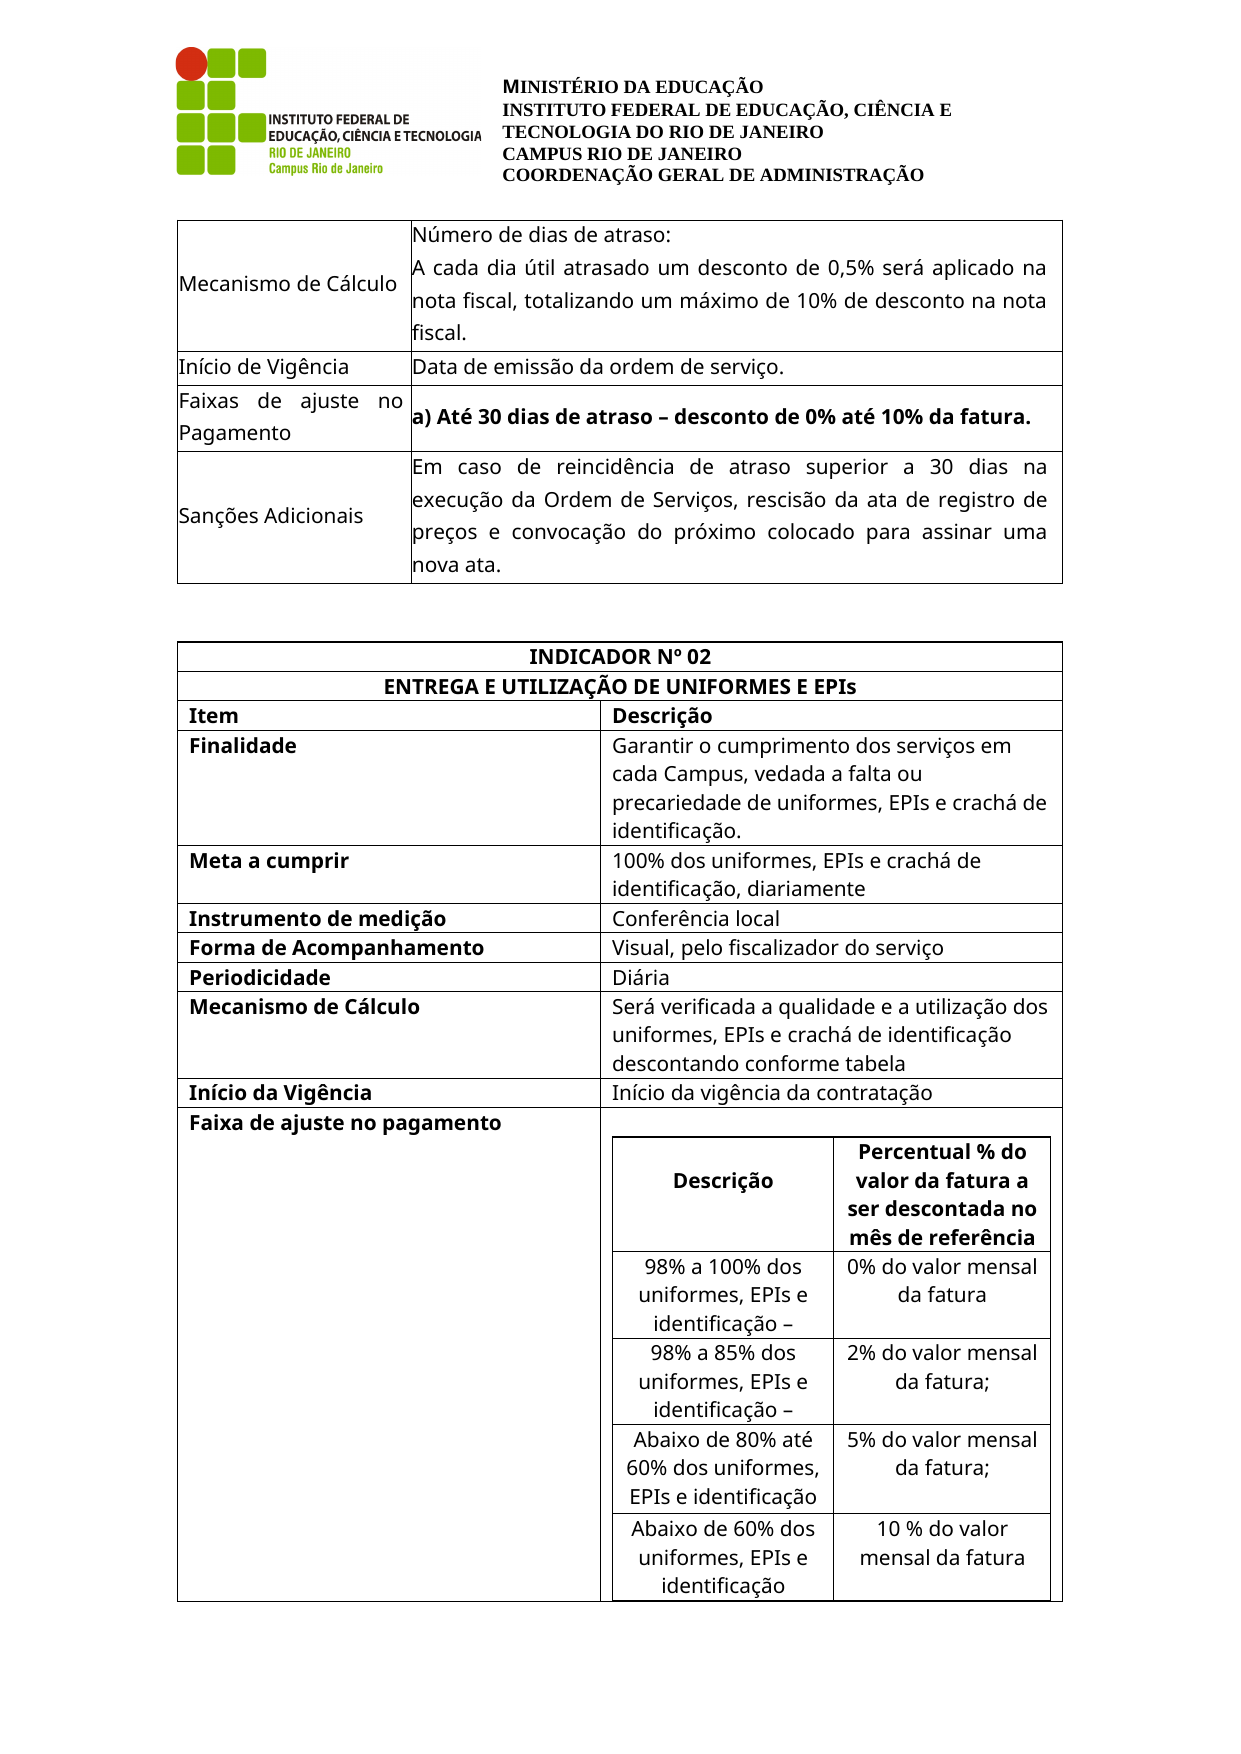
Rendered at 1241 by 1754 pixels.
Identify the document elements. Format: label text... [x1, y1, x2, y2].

table_cell Data de emissão da ordem de serviço. [412, 352, 1062, 385]
table_cell Meta a cumprir [178, 846, 600, 903]
table_cell Será verificada a qualidade e a utilização dos uniformes, EPIs e crachá de identificação descontando conforme tabela [601, 992, 1062, 1077]
table_cell Sanções Adicionais [178, 452, 411, 583]
table_cell Conferência local [601, 904, 1062, 932]
table_header INDICADOR Nº 02 [178, 643, 1062, 671]
table_cell a) Até 30 dias de atraso – desconto de 0% até 10% da fatura. [412, 386, 1062, 451]
table_cell Início da vigência da contratação [601, 1079, 1062, 1107]
table_cell Garantir o cumprimento dos serviços em cada Campus, vedada a falta ou precariedade de uniformes, EPIs e crachá de identificação. [601, 731, 1062, 845]
table_cell Periodicidade [178, 963, 600, 991]
table_cell Descrição [601, 701, 1062, 730]
table_cell Início de Vigência [178, 352, 411, 385]
table_cell [601, 1108, 1062, 1601]
table_cell Visual, pelo fiscalizador do serviço [601, 933, 1062, 962]
table_cell ENTREGA E UTILIZAÇÃO DE UNIFORMES E EPIs [178, 672, 1062, 700]
table_cell Início da Vigência [178, 1079, 600, 1107]
table_cell Finalidade [178, 731, 600, 845]
table_cell Mecanismo de Cálculo [178, 992, 600, 1077]
table_cell Mecanismo de Cálculo [178, 221, 411, 351]
table_cell Item [178, 701, 600, 730]
picture [175, 47, 482, 176]
table_cell Número de dias de atraso: A cada dia útil atrasado um desconto de 0,5% será aplicado na nota fiscal, totalizando um máximo de 10% de desconto na nota fiscal. [412, 221, 1062, 351]
table_cell Em caso de reincidência de atraso superior a 30 dias na execução da Ordem de Serviços, rescisão da ata de registro de preços e convocação do próximo colocado para assinar uma nova ata. [412, 452, 1062, 583]
table_cell Diária [601, 963, 1062, 991]
table_cell Faixa de ajuste no pagamento [178, 1108, 600, 1601]
table_cell Instrumento de medição [178, 904, 600, 932]
table_cell Faixas de ajuste no Pagamento [178, 386, 411, 451]
table_cell Forma de Acompanhamento [178, 933, 600, 962]
table_cell 100% dos uniformes, EPIs e crachá de identificação, diariamente [601, 846, 1062, 903]
